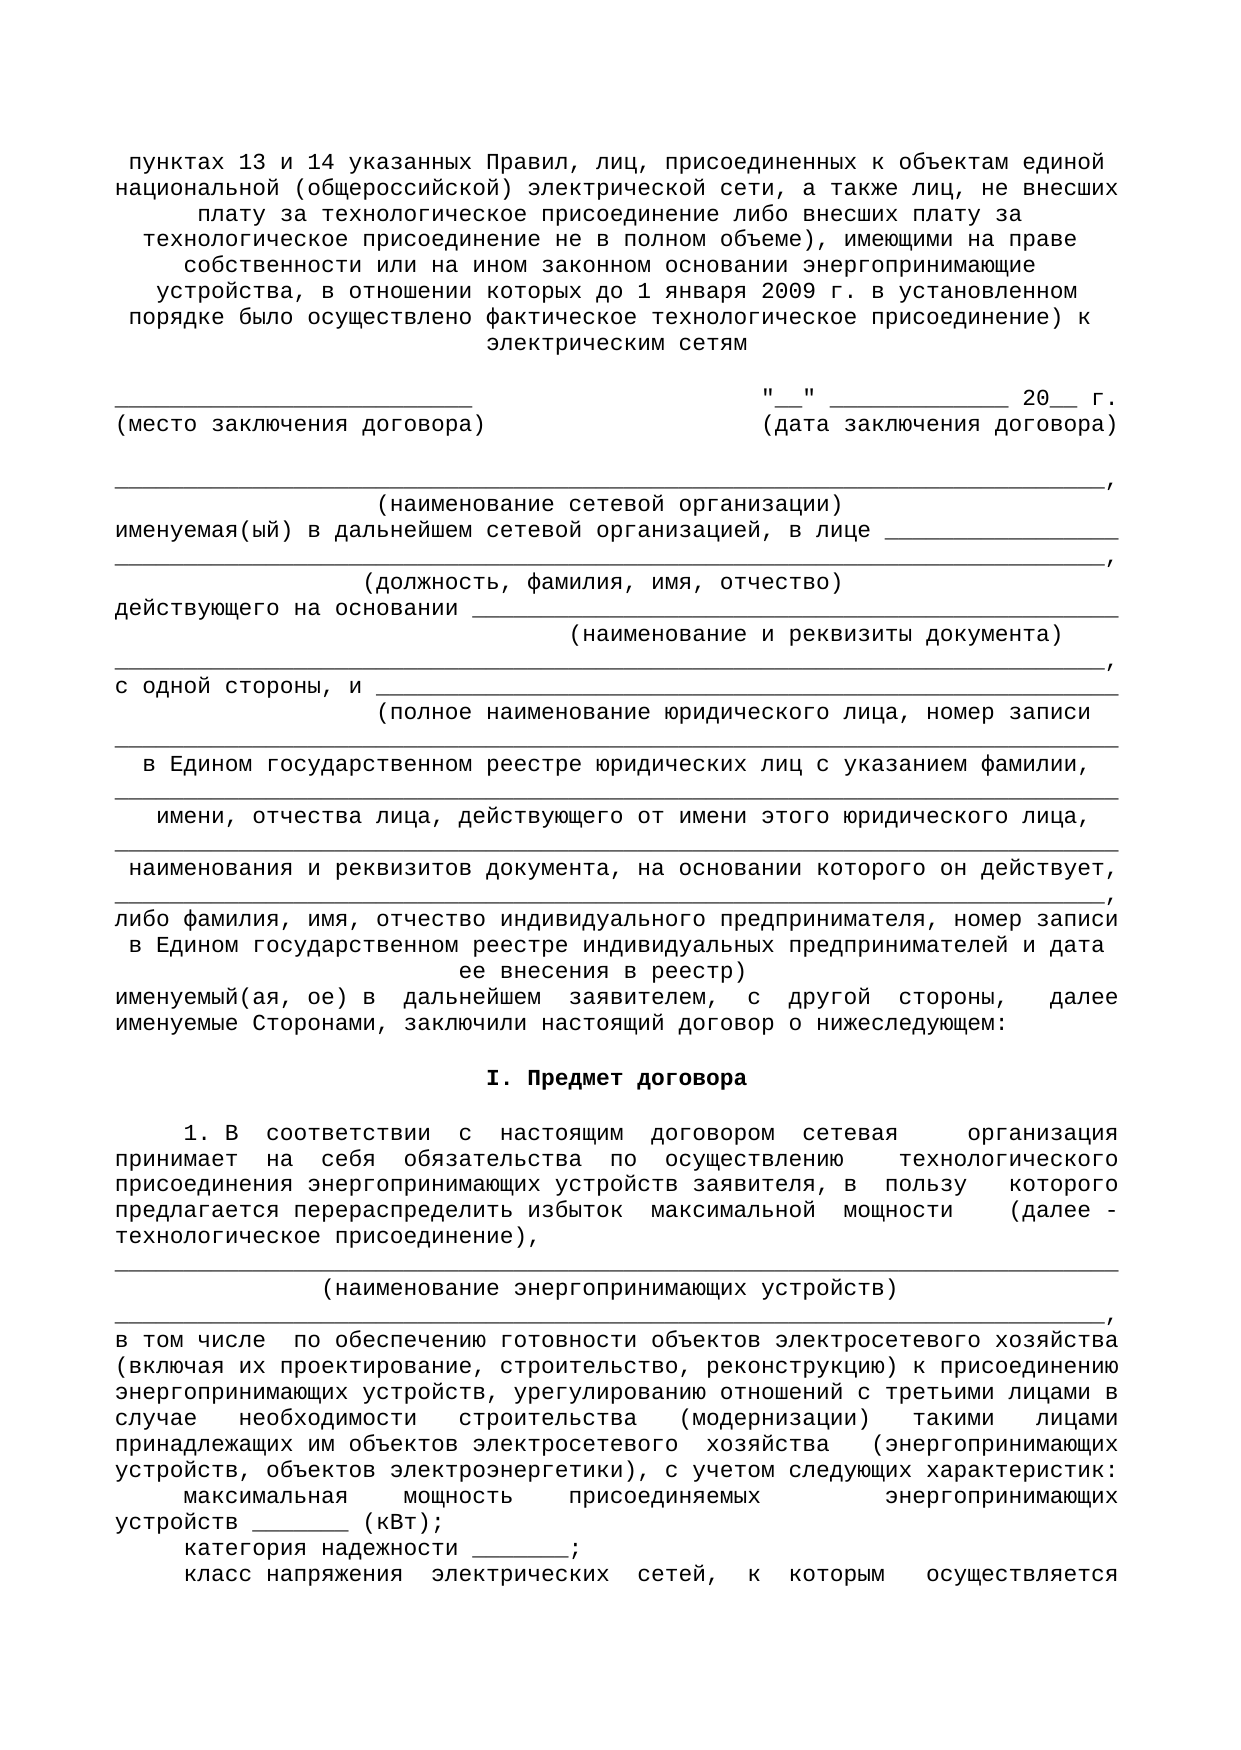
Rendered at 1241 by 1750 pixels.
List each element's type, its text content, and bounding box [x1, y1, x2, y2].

text технологическое присоединение), [114, 1225, 1157, 1251]
text с одной стороны, и ______________________________________________________ [114, 674, 1157, 700]
text порядке было осуществлено фактическое технологическое присоединение) к [114, 306, 1157, 332]
text (наименование и реквизиты документа) [114, 622, 1157, 648]
text национальной (общероссийской) электрической сети, а также лиц, не внесших [114, 176, 1157, 202]
text (наименование сетевой организации) [114, 493, 1157, 519]
text наименования и реквизитов документа, на основании которого он действует, [114, 856, 1157, 882]
text именуемая(ый) в дальнейшем сетевой организацией, в лице _________________ [114, 519, 1157, 545]
text случае необходимости строительства (модернизации) такими лицами [114, 1406, 1157, 1432]
text __________________________ "__" _____________ 20__ г. [114, 386, 1157, 412]
text ________________________________________________________________________, [114, 882, 1157, 908]
text электрическим сетям [114, 332, 1157, 357]
text имени, отчества лица, действующего от имени этого юридического лица, [114, 804, 1157, 830]
text 1. В соответствии с настоящим договором сетевая организация [114, 1121, 1157, 1147]
text класс напряжения электрических сетей, к которым осуществляется [114, 1562, 1157, 1588]
text технологическое присоединение не в полном объеме), имеющими на праве [114, 228, 1157, 254]
text принадлежащих им объектов электросетевого хозяйства (энергопринимающих [114, 1432, 1157, 1458]
text устройств, объектов электроэнергетики), с учетом следующих характеристик: [114, 1458, 1157, 1484]
text _________________________________________________________________________ [114, 1251, 1157, 1277]
text в том числе по обеспечению готовности объектов электросетевого хозяйства [114, 1328, 1157, 1354]
text в Едином государственном реестре юридических лиц с указанием фамилии, [114, 752, 1157, 778]
text либо фамилия, имя, отчество индивидуального предпринимателя, номер записи [114, 908, 1157, 934]
text ________________________________________________________________________, [114, 545, 1157, 571]
text _________________________________________________________________________ [114, 830, 1157, 856]
text именуемый(ая, ое) в дальнейшем заявителем, с другой стороны, далее [114, 986, 1157, 1012]
text собственности или на ином законном основании энергопринимающие [114, 254, 1157, 280]
text ее внесения в реестр) [114, 960, 1157, 986]
text энергопринимающих устройств, урегулированию отношений с третьими лицами в [114, 1380, 1157, 1406]
text категория надежности _______; [114, 1536, 1157, 1562]
text пунктах 13 и 14 указанных Правил, лиц, присоединенных к объектам единой [114, 150, 1157, 176]
text (полное наименование юридического лица, номер записи [114, 700, 1157, 726]
text устройств _______ (кВт); [114, 1510, 1157, 1536]
text в Едином государственном реестре индивидуальных предпринимателей и дата [114, 934, 1157, 960]
text именуемые Сторонами, заключили настоящий договор о нижеследующем: [114, 1012, 1157, 1037]
text устройства, в отношении которых до 1 января 2009 г. в установленном [114, 280, 1157, 306]
text (включая их проектирование, строительство, реконструкцию) к присоединению [114, 1354, 1157, 1380]
text предлагается перераспределить избыток максимальной мощности (далее - [114, 1199, 1157, 1225]
text (наименование энергопринимающих устройств) [114, 1277, 1157, 1302]
text присоединения энергопринимающих устройств заявителя, в пользу которого [114, 1173, 1157, 1199]
text I. Предмет договора [114, 1066, 1157, 1092]
text действующего на основании _______________________________________________ [114, 597, 1157, 622]
text ________________________________________________________________________, [114, 467, 1157, 493]
text _________________________________________________________________________ [114, 778, 1157, 804]
text (должность, фамилия, имя, отчество) [114, 571, 1157, 597]
text _________________________________________________________________________ [114, 726, 1157, 752]
text ________________________________________________________________________, [114, 1302, 1157, 1328]
text плату за технологическое присоединение либо внесших плату за [114, 202, 1157, 228]
text (место заключения договора) (дата заключения договора) [114, 412, 1157, 438]
text принимает на себя обязательства по осуществлению технологического [114, 1147, 1157, 1173]
text ________________________________________________________________________, [114, 648, 1157, 674]
text максимальная мощность присоединяемых энергопринимающих [114, 1484, 1157, 1510]
